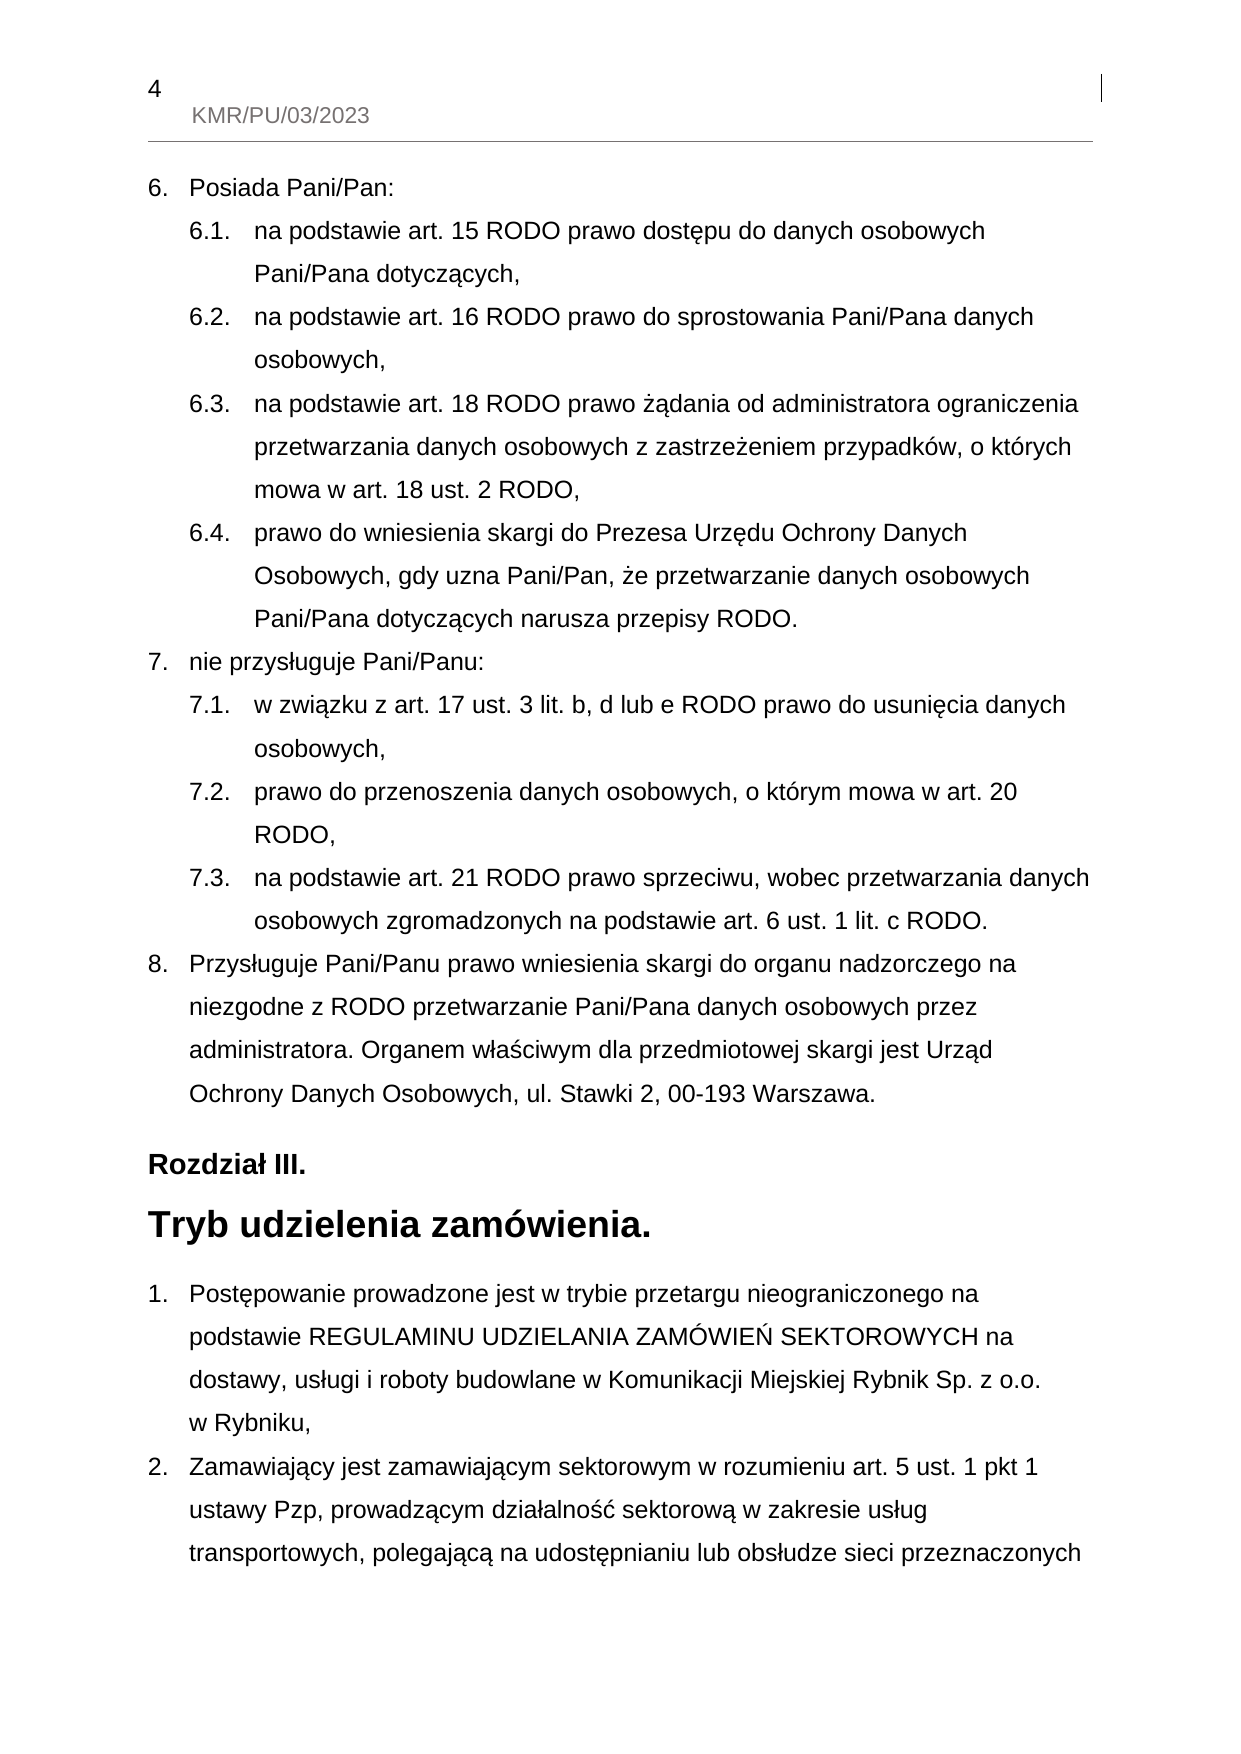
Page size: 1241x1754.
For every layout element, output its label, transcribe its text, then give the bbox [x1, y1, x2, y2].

list na podstawie art. 18 RODO prawo żądania od administratora ograniczenia przetwarzania danych osobowych z zastrzeżeniem przypadków, o których mowa w art. 18 ust. 2 RODO, [189, 388, 1093, 503]
list Postępowanie prowadzone jest w trybie przetargu nieograniczonego na podstawie REGULAMINU UDZIELANIA ZAMÓWIEŃ SEKTOROWYCH na dostawy, usługi i roboty budowlane w Komunikacji Miejskiej Rybnik Sp. z o.o. w Rybniku, [148, 1279, 1093, 1437]
list w związku z art. 17 ust. 3 lit. b, d lub e RODO prawo do usunięcia danych osobowych, [189, 690, 1093, 762]
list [148, 1451, 1093, 1566]
list prawo do przenoszenia danych osobowych, o którym mowa w art. 20 RODO, [189, 777, 1093, 848]
list na podstawie art. 15 RODO prawo dostępu do danych osobowych Pani/Pana dotyczących, [189, 216, 1093, 288]
list na podstawie art. 16 RODO prawo do sprostowania Pani/Pana danych osobowych, [189, 302, 1093, 374]
subtitle Tryb udzielenia zamówienia. [148, 1147, 1093, 1245]
list na podstawie art. 21 RODO prawo sprzeciwu, wobec przetwarzania danych osobowych zgromadzonych na podstawie art. 6 ust. 1 lit. c RODO. [189, 863, 1093, 935]
list nie przysługuje Pani/Panu: [148, 647, 1093, 676]
list Przysługuje Pani/Panu prawo wniesienia skargi do organu nadzorczego na niezgodne z RODO przetwarzanie Pani/Pana danych osobowych przez administratora. Organem właściwym dla przedmiotowej skargi jest Urząd Ochrony Danych Osobowych, ul. Stawki 2, 00-193 Warszawa. [148, 949, 1093, 1107]
list Posiada Pani/Pan: [148, 173, 1093, 202]
list prawo do wniesienia skargi do Prezesa Urzędu Ochrony Danych Osobowych, gdy uzna Pani/Pan, że przetwarzanie danych osobowych Pani/Pana dotyczących narusza przepisy RODO. [189, 518, 1093, 633]
